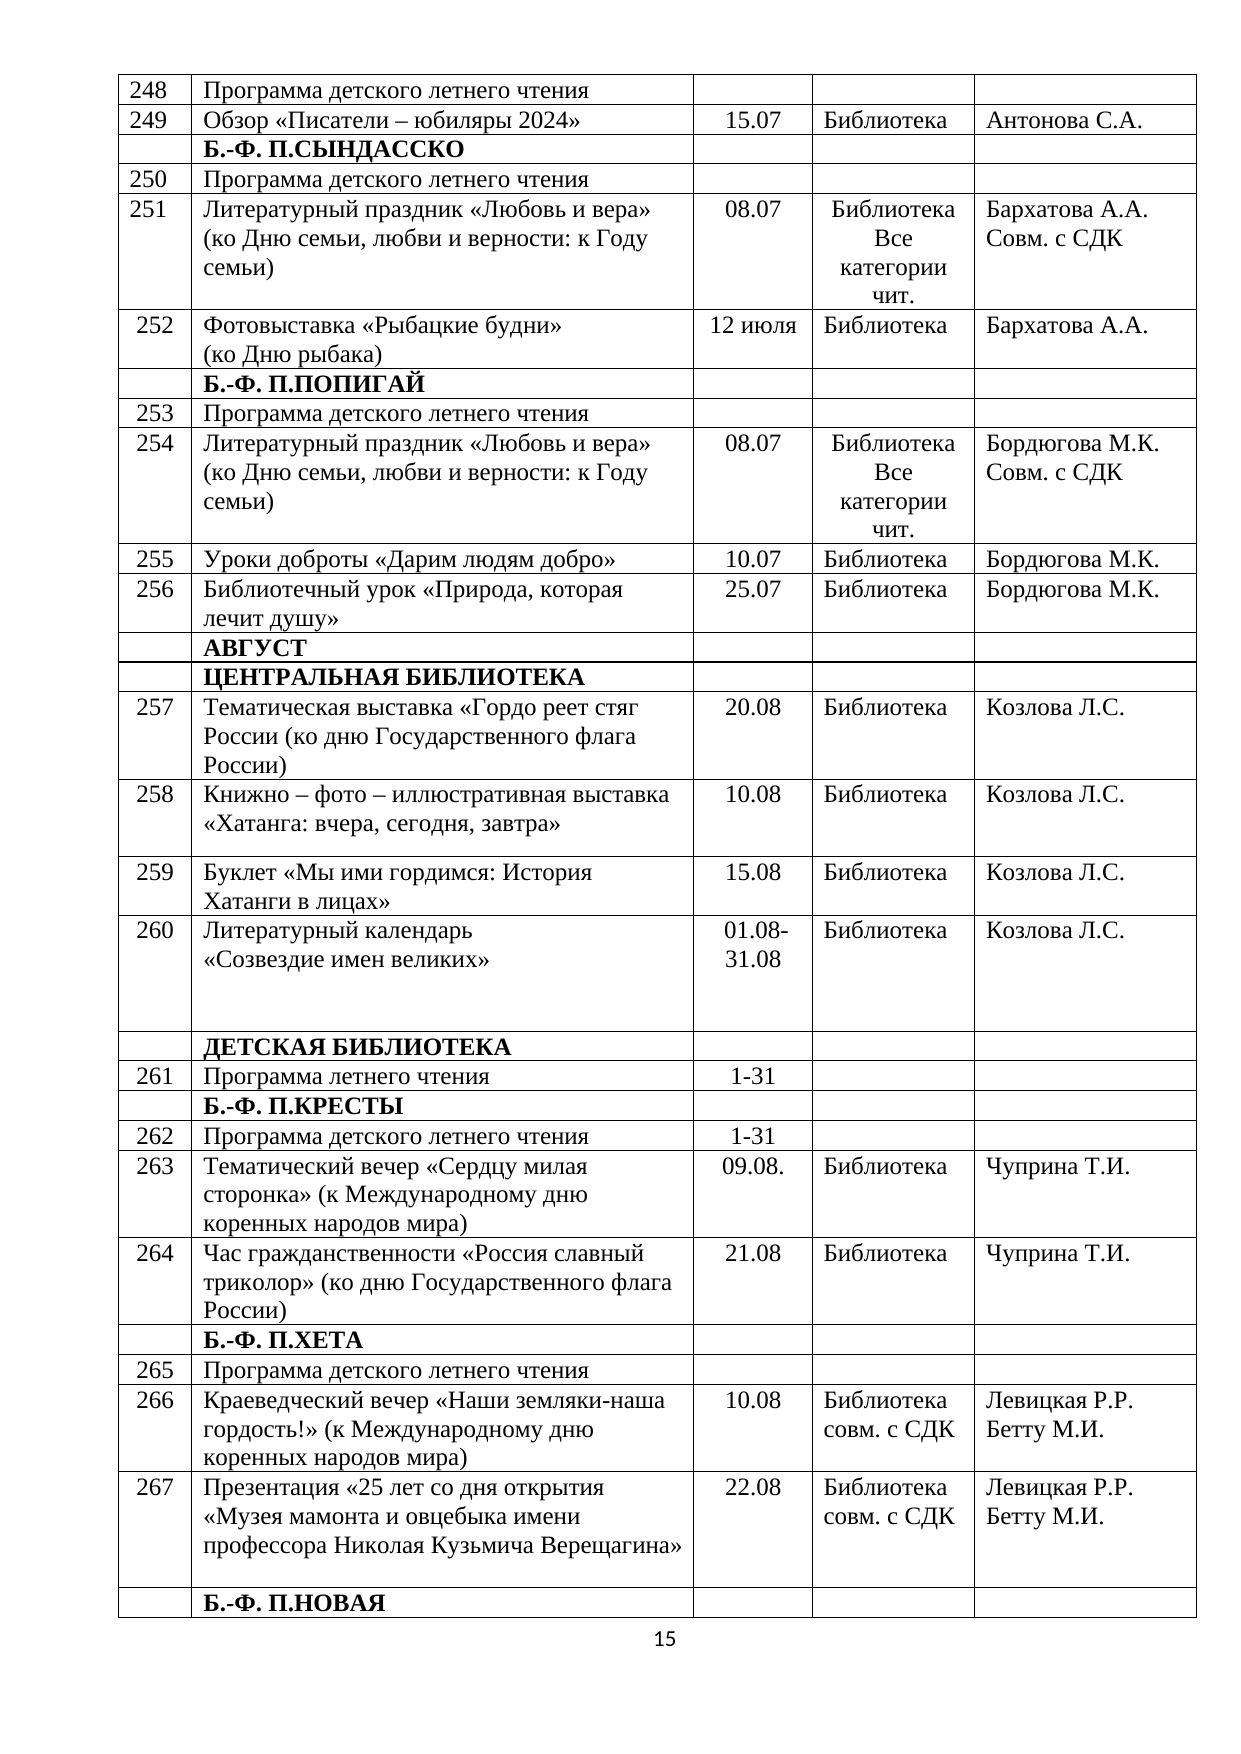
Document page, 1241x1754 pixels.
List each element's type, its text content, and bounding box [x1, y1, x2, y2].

table_cell [813, 1588, 974, 1617]
table_cell [975, 1032, 1196, 1060]
table_cell [975, 1588, 1196, 1617]
table_cell [119, 1588, 191, 1617]
table_cell [813, 1121, 974, 1150]
table_cell 250 [119, 164, 191, 193]
table_cell Программа детского летнего чтения [192, 164, 693, 193]
table_cell [975, 399, 1196, 427]
table_cell 262 [119, 1121, 191, 1150]
table_cell Программа летнего чтения [192, 1061, 693, 1090]
table_cell Литературный праздник «Любовь и вера» (ко Дню семьи, любви и верности: к Году семьи) [192, 194, 693, 309]
table_cell [694, 1355, 812, 1384]
table_cell [119, 1091, 191, 1120]
table_cell 261 [119, 1061, 191, 1090]
table_cell [975, 1325, 1196, 1354]
table_cell 01.08-31.08 [694, 916, 812, 1031]
table_cell Б.-Ф. П.ПОПИГАЙ [192, 369, 693, 397]
table_cell 254 [119, 428, 191, 543]
table_cell Тематическая выставка «Гордо реет стяг России (ко дню Государственного флага России) [192, 692, 693, 778]
table_cell 249 [119, 105, 191, 133]
table_cell Библиотека [813, 916, 974, 1031]
table_cell [813, 1032, 974, 1060]
table_cell [813, 164, 974, 193]
table_cell [119, 1325, 191, 1354]
table_cell 09.08. [694, 1151, 812, 1237]
table_cell 252 [119, 310, 191, 368]
table_cell 263 [119, 1151, 191, 1237]
table_cell Библиотека [813, 780, 974, 856]
table_cell [813, 663, 974, 691]
table_cell Час гражданственности «Россия славный триколор» (ко дню Государственного флага России) [192, 1238, 693, 1324]
table_cell 256 [119, 574, 191, 632]
table_cell [813, 1061, 974, 1090]
table_cell [119, 369, 191, 397]
table_cell 267 [119, 1472, 191, 1587]
table_cell [119, 663, 191, 691]
table_cell [694, 75, 812, 104]
table_cell Программа детского летнего чтения [192, 75, 693, 104]
table_cell Чуприна Т.И. [975, 1151, 1196, 1237]
table_cell [975, 633, 1196, 661]
table_cell 264 [119, 1238, 191, 1324]
table_cell Козлова Л.С. [975, 780, 1196, 856]
table_cell 08.07 [694, 194, 812, 309]
table_cell [975, 1121, 1196, 1150]
table_cell Литературный календарь «Созвездие имен великих» [192, 916, 693, 1031]
table_cell 12 июля [694, 310, 812, 368]
table_cell 21.08 [694, 1238, 812, 1324]
table_cell [975, 1091, 1196, 1120]
table_cell 251 [119, 194, 191, 309]
table_cell 10.08 [694, 780, 812, 856]
table_cell [813, 369, 974, 397]
table_cell 20.08 [694, 692, 812, 778]
table_cell Библиотека [813, 544, 974, 573]
table_cell Козлова Л.С. [975, 916, 1196, 1031]
table_cell ЦЕНТРАЛЬНАЯ БИБЛИОТЕКА [192, 663, 693, 691]
table_cell [975, 663, 1196, 691]
table_cell 15.07 [694, 105, 812, 133]
table_cell Козлова Л.С. [975, 692, 1196, 778]
table_cell [975, 1355, 1196, 1384]
table_cell Библиотека совм. с СДК [813, 1472, 974, 1587]
table_cell [119, 1032, 191, 1060]
table_cell [813, 1091, 974, 1120]
table_cell Литературный праздник «Любовь и вера» (ко Дню семьи, любви и верности: к Году семьи) [192, 428, 693, 543]
table_cell [813, 1355, 974, 1384]
table_cell Левицкая Р.Р. Бетту М.И. [975, 1472, 1196, 1587]
table_cell [694, 663, 812, 691]
table_cell Краеведческий вечер «Наши земляки-наша гордость!» (к Международному дню коренных народов мира) [192, 1385, 693, 1471]
table_cell [975, 164, 1196, 193]
table_cell 265 [119, 1355, 191, 1384]
table_cell АВГУСТ [192, 633, 693, 661]
table_cell 15.08 [694, 857, 812, 914]
table_cell Библиотека Все категории чит. [813, 194, 974, 309]
table_cell Презентация «25 лет со дня открытия «Музея мамонта и овцебыка имени профессора Николая Кузьмича Верещагина» [192, 1472, 693, 1587]
table_cell 255 [119, 544, 191, 573]
table_cell [694, 1032, 812, 1060]
table_cell Б.-Ф. П.КРЕСТЫ [192, 1091, 693, 1120]
table_cell Бархатова А.А. Совм. с СДК [975, 194, 1196, 309]
table_cell Программа детского летнего чтения [192, 399, 693, 427]
table_cell [975, 75, 1196, 104]
table_cell [813, 1325, 974, 1354]
table_cell Библиотека [813, 692, 974, 778]
table_cell Бордюгова М.К. [975, 574, 1196, 632]
table_cell Фотовыставка «Рыбацкие будни» (ко Дню рыбака) [192, 310, 693, 368]
table_cell 22.08 [694, 1472, 812, 1587]
table_cell 258 [119, 780, 191, 856]
table_cell 257 [119, 692, 191, 778]
table_cell [813, 135, 974, 163]
table_cell Библиотечный урок «Природа, которая лечит душу» [192, 574, 693, 632]
table_cell 1-31 [694, 1121, 812, 1150]
table_cell Тематический вечер «Сердцу милая сторонка» (к Международному дню коренных народов мира) [192, 1151, 693, 1237]
table_cell [694, 399, 812, 427]
table_cell 260 [119, 916, 191, 1031]
table_cell [813, 75, 974, 104]
table_cell Библиотека [813, 105, 974, 133]
table_cell 266 [119, 1385, 191, 1471]
table_cell Б.-Ф. П.НОВАЯ [192, 1588, 693, 1617]
table_cell [694, 135, 812, 163]
table_cell Обзор «Писатели – юбиляры 2024» [192, 105, 693, 133]
table_cell [694, 369, 812, 397]
table_cell 10.07 [694, 544, 812, 573]
table_cell Бархатова А.А. [975, 310, 1196, 368]
table_cell Библиотека [813, 310, 974, 368]
table_cell [694, 1325, 812, 1354]
table_cell Чуприна Т.И. [975, 1238, 1196, 1324]
table_cell Бордюгова М.К. [975, 544, 1196, 573]
table_cell [813, 633, 974, 661]
table_cell Книжно – фото – иллюстративная выставка «Хатанга: вчера, сегодня, завтра» [192, 780, 693, 856]
table_cell Левицкая Р.Р. Бетту М.И. [975, 1385, 1196, 1471]
table_cell [975, 135, 1196, 163]
table_cell Программа детского летнего чтения [192, 1355, 693, 1384]
table_cell Бордюгова М.К. Совм. с СДК [975, 428, 1196, 543]
table_cell Библиотека [813, 1151, 974, 1237]
table_cell 259 [119, 857, 191, 914]
table_cell ДЕТСКАЯ БИБЛИОТЕКА [192, 1032, 693, 1060]
table_cell [694, 1091, 812, 1120]
table_cell Библиотека [813, 1238, 974, 1324]
table_cell [119, 633, 191, 661]
table_cell 10.08 [694, 1385, 812, 1471]
table_cell 253 [119, 399, 191, 427]
table_cell Антонова С.А. [975, 105, 1196, 133]
table_cell 248 [119, 75, 191, 104]
table_cell Уроки доброты «Дарим людям добро» [192, 544, 693, 573]
table_cell [975, 1061, 1196, 1090]
table_cell [694, 1588, 812, 1617]
table_cell 25.07 [694, 574, 812, 632]
table_cell 1-31 [694, 1061, 812, 1090]
table_cell [119, 135, 191, 163]
table_cell Библиотека совм. с СДК [813, 1385, 974, 1471]
table_cell Козлова Л.С. [975, 857, 1196, 914]
table_cell 08.07 [694, 428, 812, 543]
table_cell [813, 399, 974, 427]
table_cell Библиотека [813, 574, 974, 632]
table_cell Библиотека Все категории чит. [813, 428, 974, 543]
table_cell Программа детского летнего чтения [192, 1121, 693, 1150]
table_cell Б.-Ф. П.СЫНДАССКО [192, 135, 693, 163]
table_cell Буклет «Мы ими гордимся: История Хатанги в лицах» [192, 857, 693, 914]
table_cell [694, 633, 812, 661]
table_cell [975, 369, 1196, 397]
table_cell [694, 164, 812, 193]
table_cell Библиотека [813, 857, 974, 914]
table_cell Б.-Ф. П.ХЕТА [192, 1325, 693, 1354]
